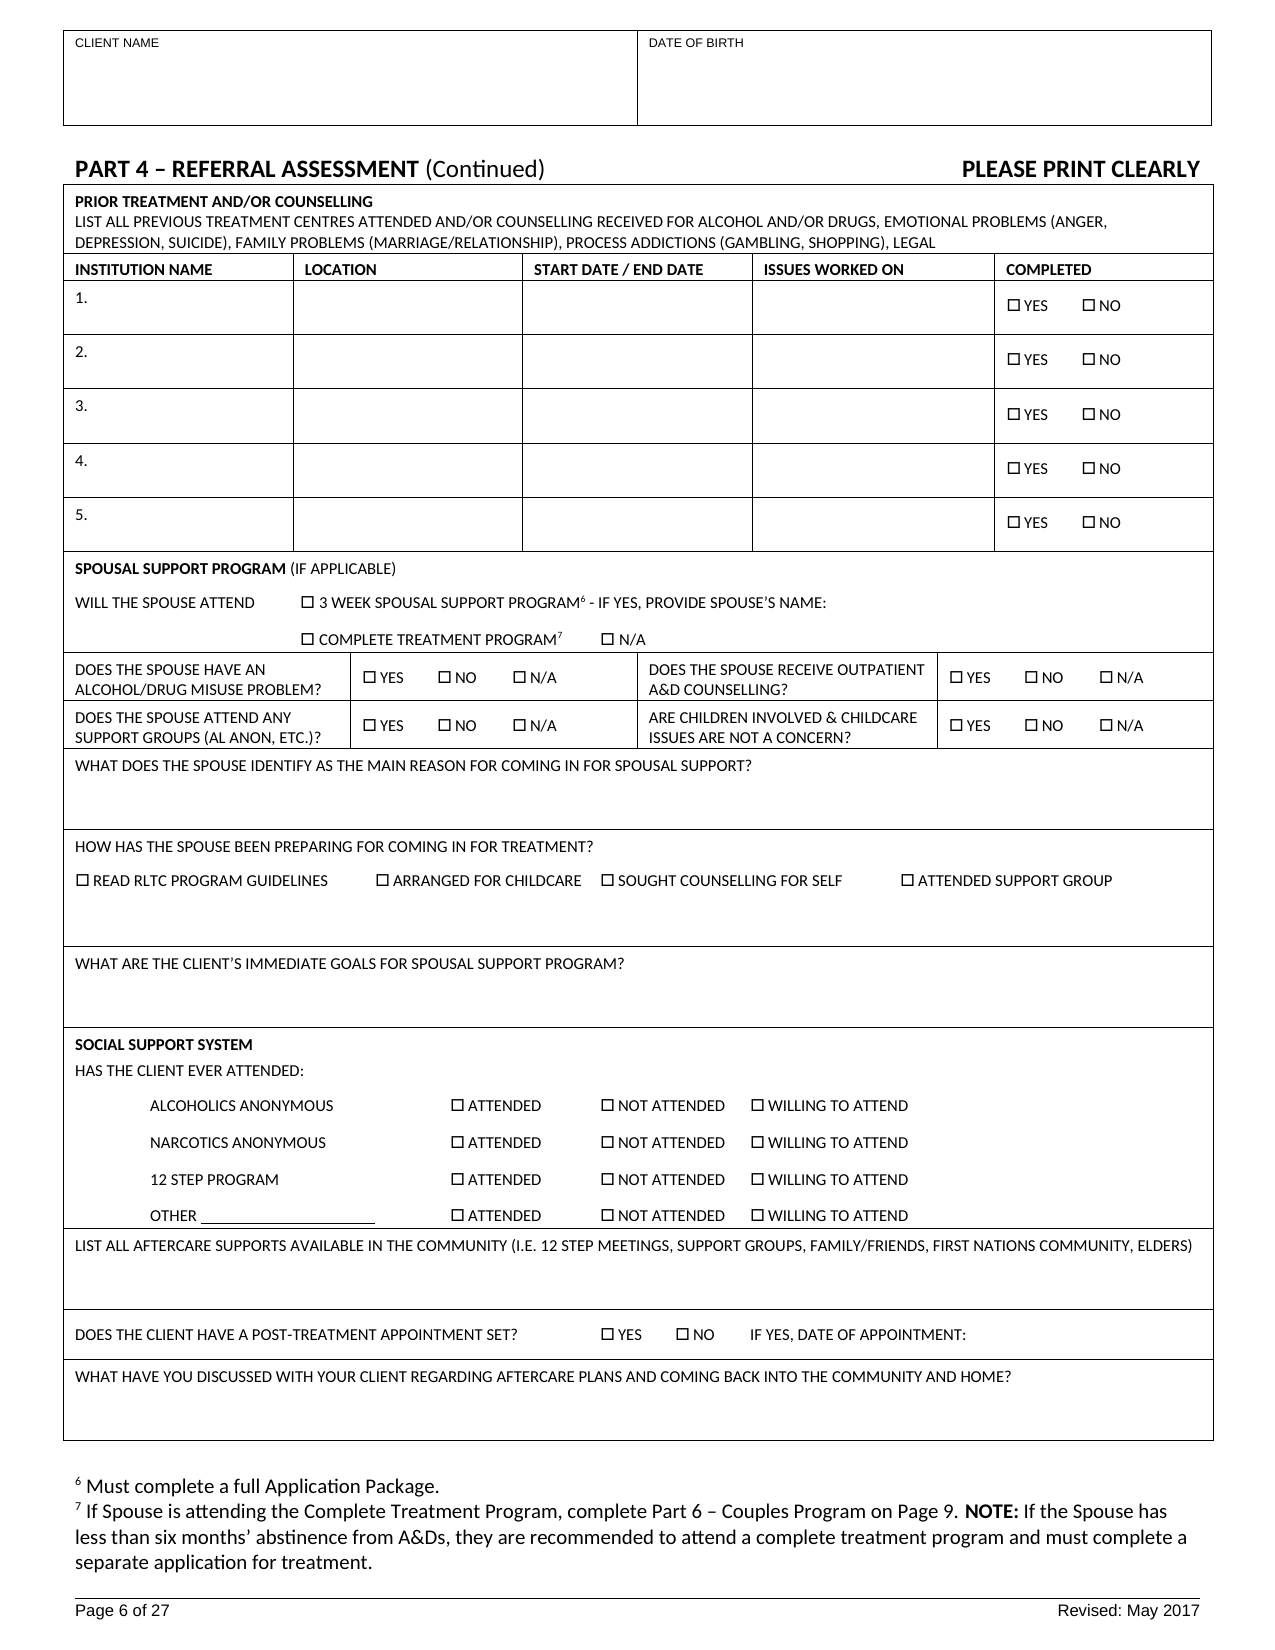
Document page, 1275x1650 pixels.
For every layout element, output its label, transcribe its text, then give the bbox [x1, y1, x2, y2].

table_cell [753, 281, 994, 334]
table_cell COMPLETED [995, 254, 1213, 280]
table_cell DOES THE CLIENT HAVE A POST-TREATMENT APPOINTMENT SET? □ YES □ NO IF YES, DATE OF APPOINTMENT: [64, 1310, 1213, 1359]
table_cell DOES THE SPOUSE RECEIVE OUTPATIENT A&D COUNSELLING? [638, 653, 937, 700]
table_cell INSTITUTION NAME [64, 254, 293, 280]
table_cell HOW HAS THE SPOUSE BEEN PREPARING FOR COMING IN FOR TREATMENT? □ READ RLTC PROGRAM GUIDELINES □ ARRANGED FOR CHILDCARE □ SOUGHT COUNSELLING FOR SELF □ ATTENDED SUPPORT GROUP [64, 830, 1213, 946]
table_cell [294, 444, 522, 497]
table_cell [753, 498, 994, 551]
table_cell □ YES □ NO □ N/A [938, 701, 1213, 748]
table_cell □ YES □ NO [995, 498, 1213, 551]
table_cell DOES THE SPOUSE HAVE AN ALCOHOL/DRUG MISUSE PROBLEM? [64, 653, 350, 700]
table_header PRIOR TREATMENT AND/OR COUNSELLING LIST ALL PREVIOUS TREATMENT CENTRES ATTENDED AND/OR COUNSELLING RECEIVED FOR ALCOHOL AND/OR DRUGS, EMOTIONAL PROBLEMS (ANGER, DEPRESSION, SUICIDE), FAMILY PROBLEMS (MARRIAGE/RELATIONSHIP), PROCESS ADDICTIONS (GAMBLING, SHOPPING), LEGAL [64, 185, 1213, 252]
table_cell SPOUSAL SUPPORT PROGRAM (IF APPLICABLE) WILL THE SPOUSE ATTEND □ 3 WEEK SPOUSAL SUPPORT PROGRAM - IF YES, PROVIDE SPOUSE’S NAME: □ COMPLETE TREATMENT PROGRAM □ N/A [64, 552, 1213, 652]
table_cell 3. [64, 389, 293, 442]
table_cell WHAT HAVE YOU DISCUSSED WITH YOUR CLIENT REGARDING AFTERCARE PLANS AND COMING BACK INTO THE COMMUNITY AND HOME? [64, 1360, 1213, 1440]
table_cell START DATE / END DATE [523, 254, 752, 280]
table_cell 5. [64, 498, 293, 551]
table_cell 4. [64, 444, 293, 497]
table_cell [753, 335, 994, 388]
table_cell 2. [64, 335, 293, 388]
table_cell ARE CHILDREN INVOLVED & CHILDCARE ISSUES ARE NOT A CONCERN? [638, 701, 937, 748]
table_cell [294, 389, 522, 442]
table_cell DOES THE SPOUSE ATTEND ANY SUPPORT GROUPS (AL ANON, ETC.)? [64, 701, 350, 748]
table_cell ISSUES WORKED ON [753, 254, 994, 280]
table_cell WHAT DOES THE SPOUSE IDENTIFY AS THE MAIN REASON FOR COMING IN FOR SPOUSAL SUPPORT? [64, 749, 1213, 828]
table_cell □ YES □ NO □ N/A [938, 653, 1213, 700]
table_cell [294, 281, 522, 334]
table_cell LOCATION [294, 254, 522, 280]
table_cell 1. [64, 281, 293, 334]
table_cell □ YES □ NO □ N/A [351, 653, 637, 700]
table_cell LIST ALL AFTERCARE SUPPORTS AVAILABLE IN THE COMMUNITY (I.E. 12 STEP MEETINGS, SUPPORT GROUPS, FAMILY/FRIENDS, FIRST NATIONS COMMUNITY, ELDERS) [64, 1229, 1213, 1309]
table_cell WHAT ARE THE CLIENT’S IMMEDIATE GOALS FOR SPOUSAL SUPPORT PROGRAM? [64, 947, 1213, 1027]
table_cell □ YES □ NO [995, 444, 1213, 497]
table_cell [523, 444, 752, 497]
table_cell □ YES □ NO [995, 335, 1213, 388]
table_cell [523, 281, 752, 334]
table_cell [753, 389, 994, 442]
table_cell [294, 498, 522, 551]
table_cell □ YES □ NO [995, 389, 1213, 442]
table_cell [523, 389, 752, 442]
table_cell □ YES □ NO □ N/A [351, 701, 637, 748]
table_cell □ YES □ NO [995, 281, 1213, 334]
text PART 4 – REFERRAL ASSESSMENT (Continued) PLEASE PRINT CLEARLY [75, 154, 1200, 184]
table_cell [523, 498, 752, 551]
table_cell [294, 335, 522, 388]
table_cell [753, 444, 994, 497]
table_cell SOCIAL SUPPORT SYSTEM HAS THE CLIENT EVER ATTENDED: ALCOHOLICS ANONYMOUS □ ATTENDED □ NOT ATTENDED □ WILLING TO ATTEND NARCOTICS ANONYMOUS □ ATTENDED □ NOT ATTENDED □ WILLING TO ATTEND 12 STEP PROGRAM □ ATTENDED □ NOT ATTENDED □ WILLING TO ATTEND OTHER □ ATTENDED □ NOT ATTENDED □ WILLING TO ATTEND [64, 1028, 1213, 1228]
table_cell [523, 335, 752, 388]
